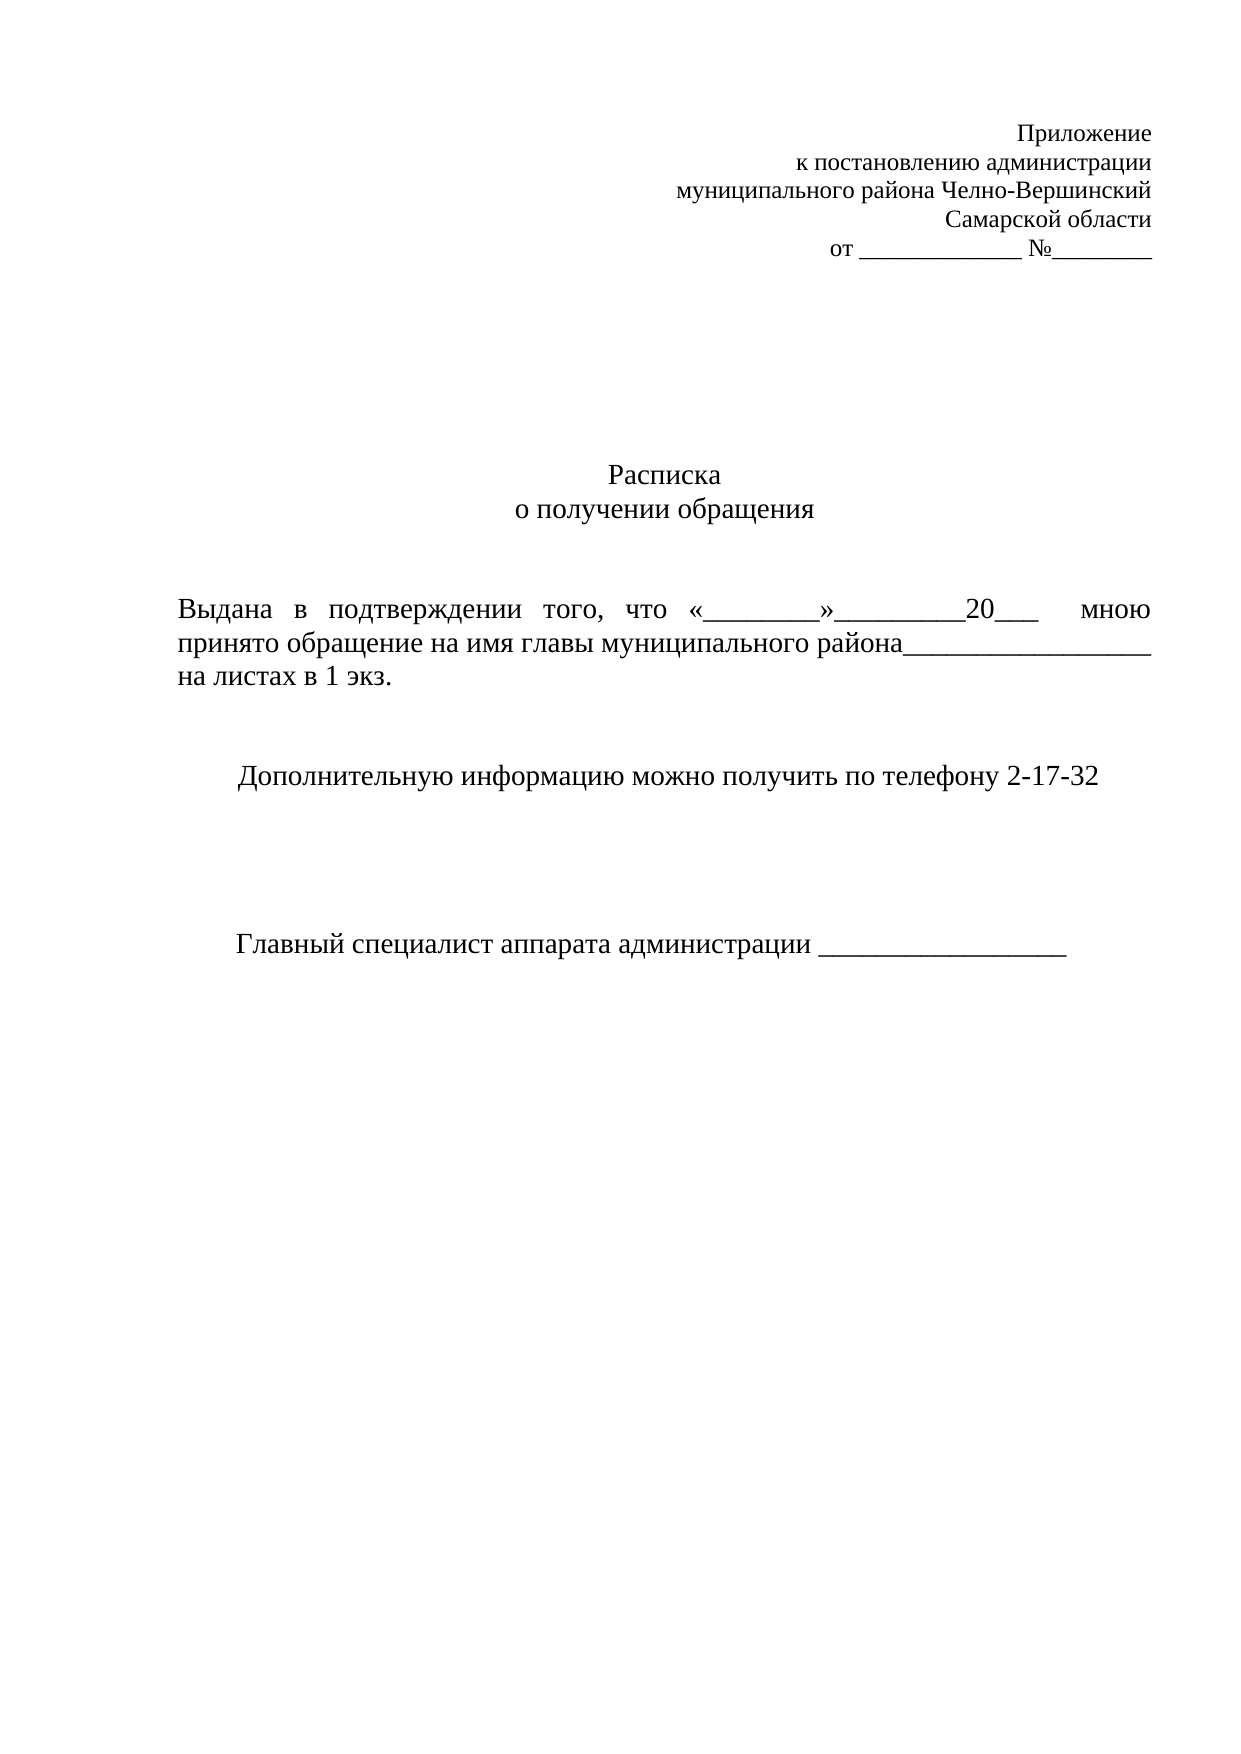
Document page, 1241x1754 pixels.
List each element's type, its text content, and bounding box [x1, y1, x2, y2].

text Самарской области [177, 204, 1152, 233]
text к постановлению администрации [177, 147, 1152, 176]
text Приложение [177, 118, 1152, 147]
text Расписка о получении обращения [177, 457, 1152, 524]
text Главный специалист аппарата администрации _________________ [177, 926, 1152, 959]
text Дополнительную информацию можно получить по телефону 2-17-32 [177, 758, 1152, 792]
text от _____________ №________ [177, 233, 1152, 262]
text муниципального района Челно-Вершинский [177, 176, 1152, 204]
text Выдана в подтверждении того, что «________»_________20___ мною принято обращение на имя главы муниципального района_________________ на листах в 1 экз. [177, 591, 1152, 692]
